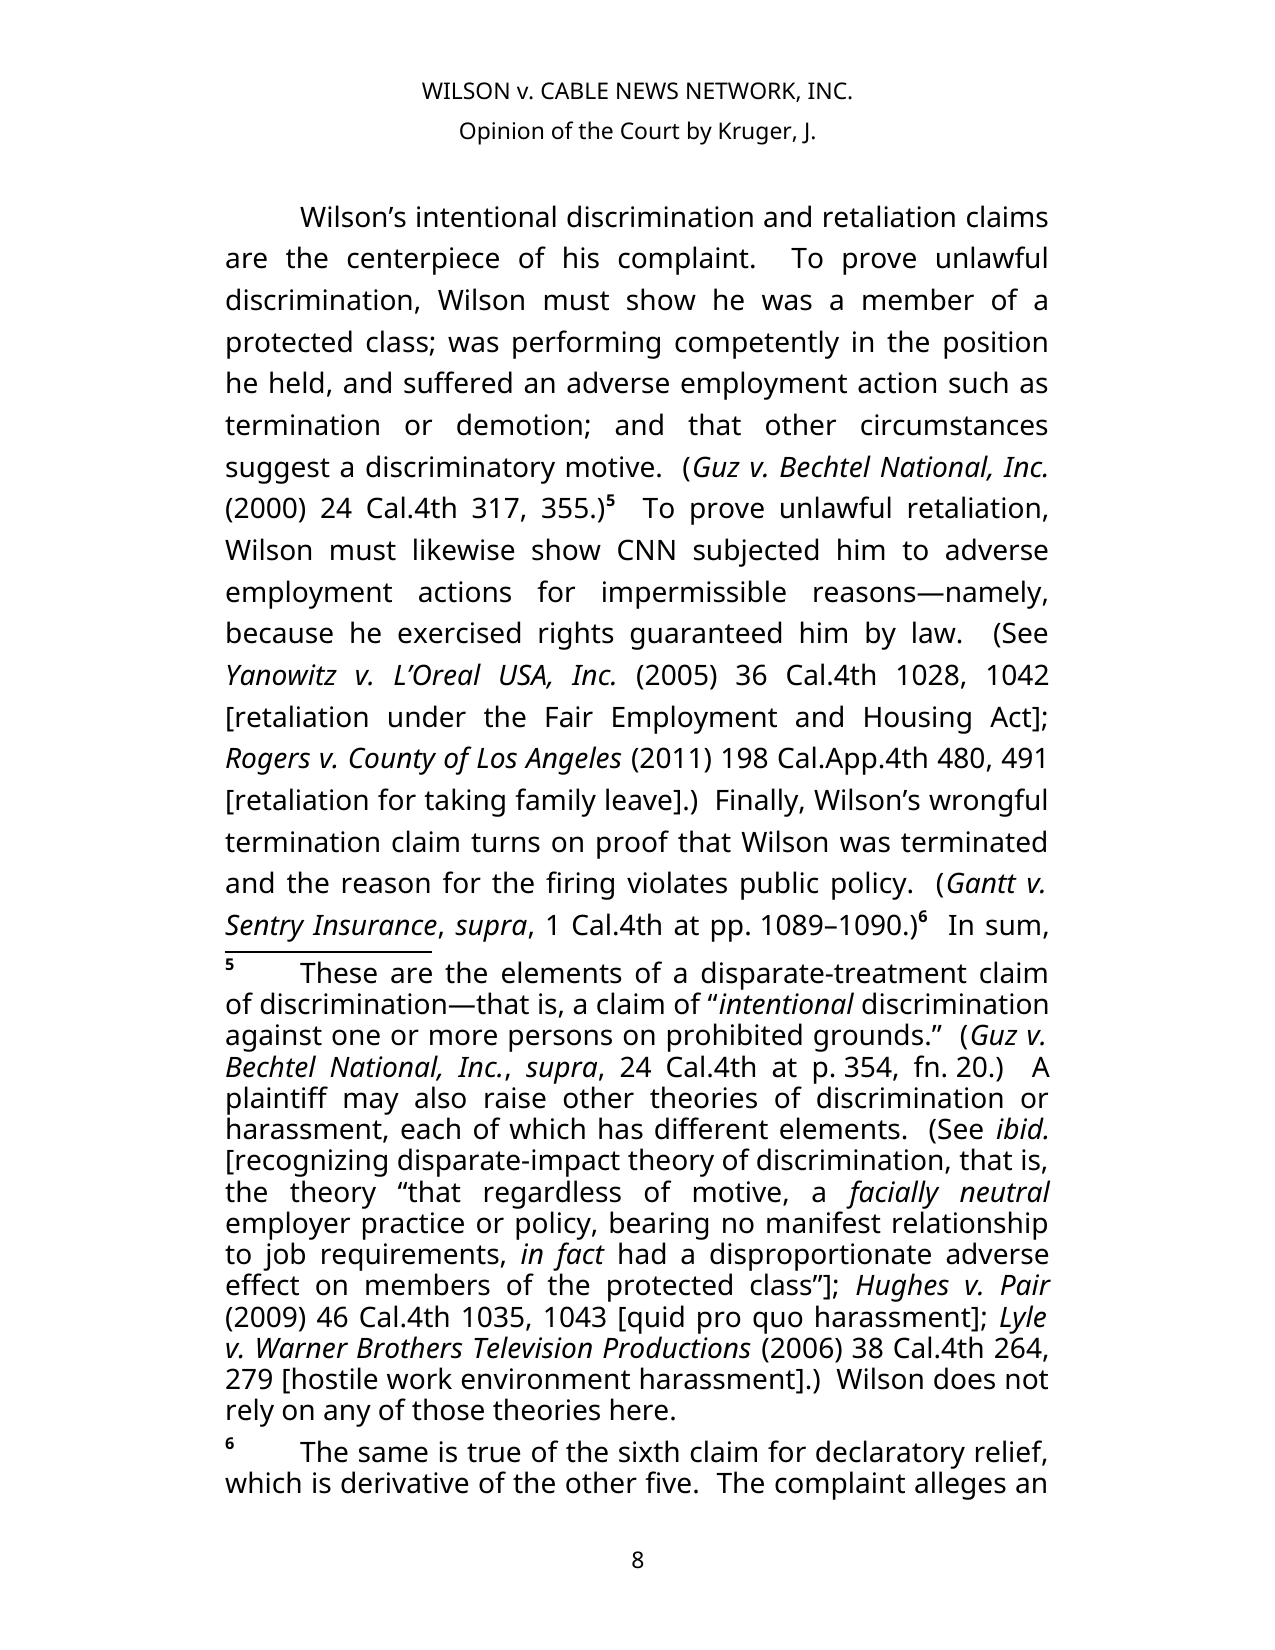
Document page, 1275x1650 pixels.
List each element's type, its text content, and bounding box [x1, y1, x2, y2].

text Wilson’s intentional discrimination and retaliation claims are the centerpiece of his complaint. To prove unlawful discrimination, Wilson must show he was a member of a protected class; was performing competently in the position he held, and suffered an adverse employment action such as termination or demotion; and that other circumstances suggest a discriminatory motive. (Guz v. Bechtel National, Inc. (2000) 24 Cal.4th 317, 355.) To prove unlawful retaliation, Wilson must likewise show CNN subjected him to adverse employment actions for impermissible reasons—namely, because he exercised rights guaranteed him by law. (See Yanowitz v. L’Oreal USA, Inc. (2005) 36 Cal.4th 1028, 1042 [retaliation under the Fair Employment and Housing Act]; Rogers v. County of Los Angeles (2011) 198 Cal.App.4th 480, 491 [retaliation for taking family leave].) Finally, Wilson’s wrongful termination claim turns on proof that Wilson was terminated and the reason for the firing violates public policy. (Gantt v. Sentry Insurance, supra, 1 Cal.4th at pp. 1089–1090.) In sum, all of Wilson’s employment-related claims depend on two kinds of allegations: (1) that CNN subjected Wilson to an adverse employment action or actions, and (2) that it took these adverse actions for discriminatory or retaliatory reasons. The critical threshold question before us is whether such claims can ever be said to be based on an “act . . . in furtherance” of speech and petitioning rights under section 425.16, subdivisions (b)(1) and (e)(4). The Court of Appeal answered no. We disagree. [225, 194, 1050, 944]
